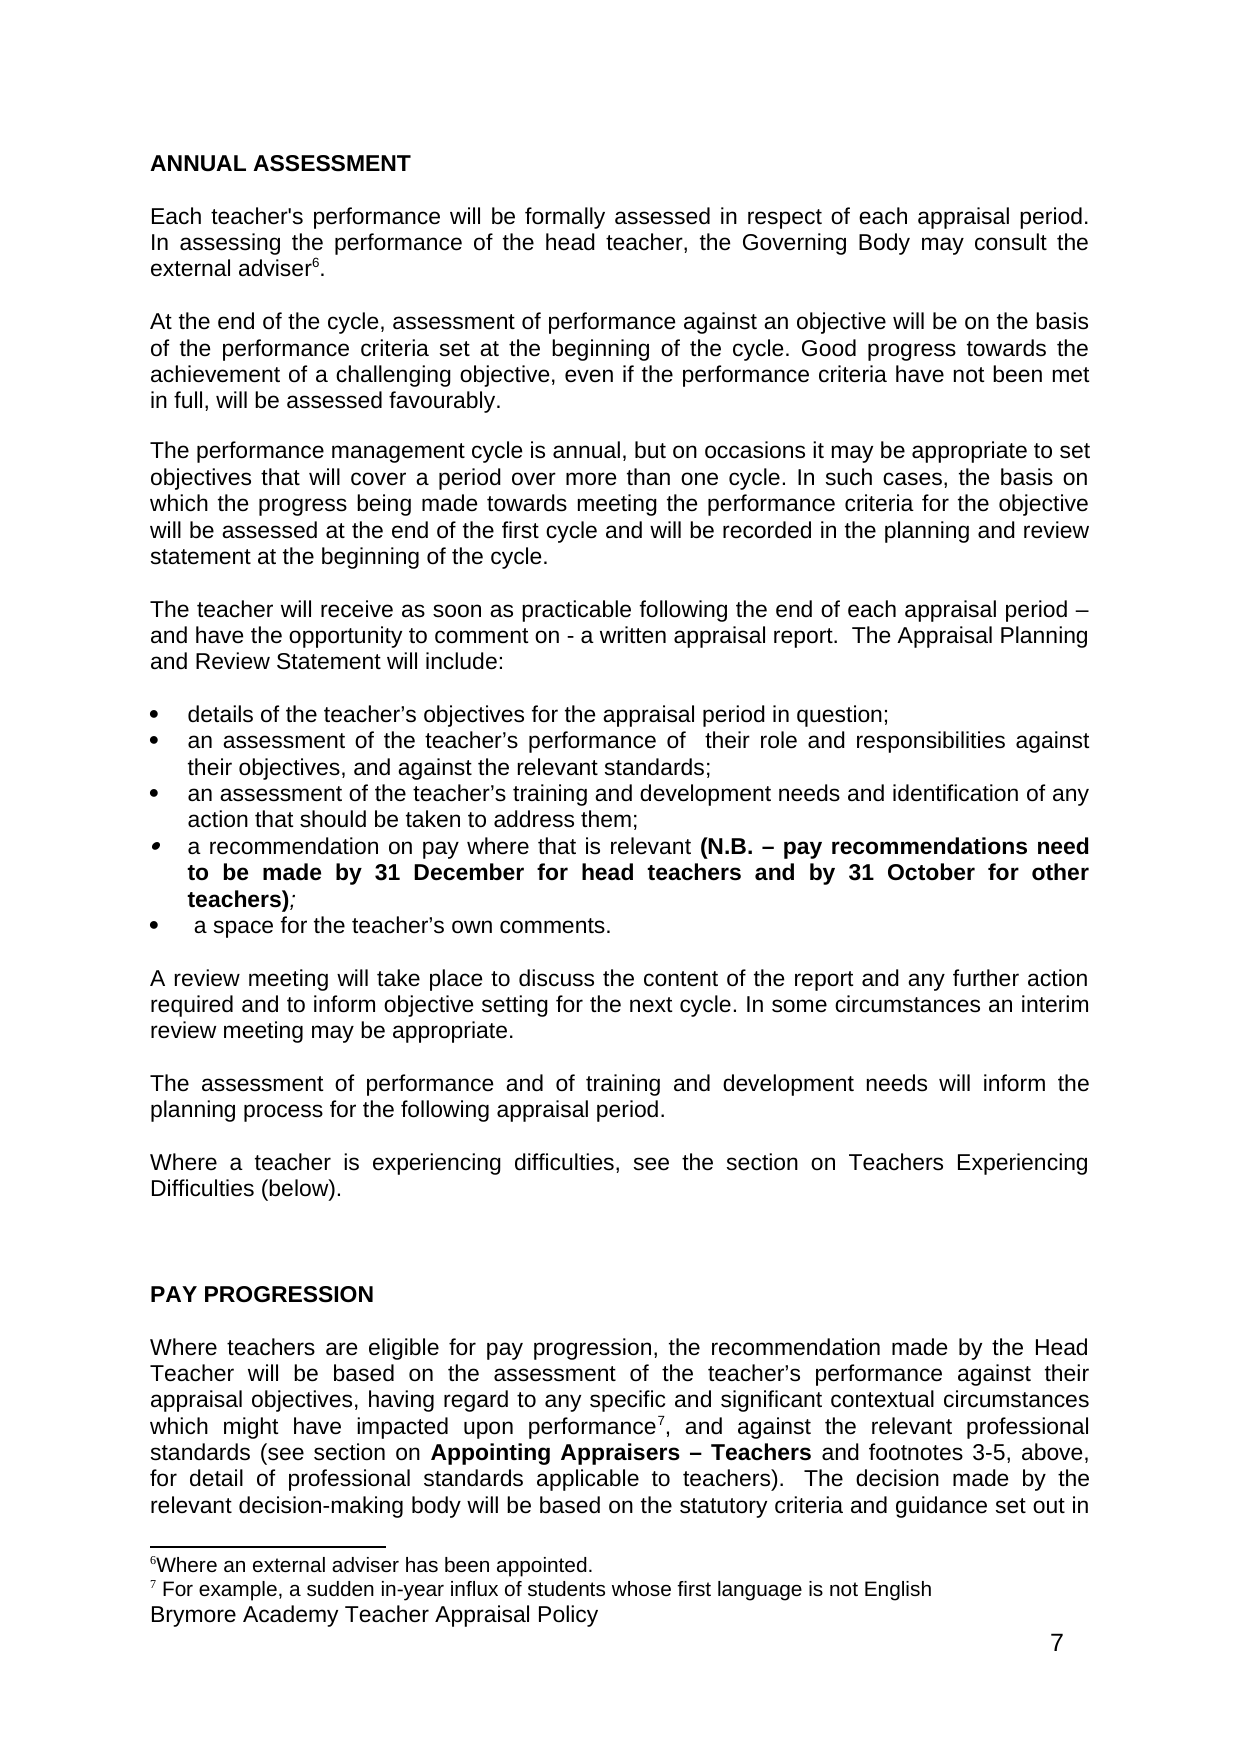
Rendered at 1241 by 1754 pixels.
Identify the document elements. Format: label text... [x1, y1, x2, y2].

text The assessment of performance and of training and development needs will inform the planning process for the following appraisal period. [150, 1070, 1090, 1123]
list a space for the teacher’s own comments. [150, 912, 1090, 938]
list a recommendation on pay where that is relevant (N.B. – pay recommendations need to be made by 31 December for head teachers and by 31 October for other teachers); [150, 833, 1090, 912]
list an assessment of the teacher’s training and development needs and identification of any action that should be taken to address them; [150, 780, 1090, 833]
list Each teacher's performance will be formally assessed in respect of each appraisal period. In assessing the performance of the head teacher, the Governing Body may consult the external adviser. [150, 203, 1090, 282]
text The teacher will receive as soon as practicable following the end of each appraisal period – and have the opportunity to comment on - a written appraisal report. The Appraisal Planning and Review Statement will include: [150, 596, 1090, 675]
text Where a teacher is experiencing difficulties, see the section on Teachers Experiencing Difficulties (below). [150, 1149, 1090, 1202]
text A review meeting will take place to discuss the content of the report and any further action required and to inform objective setting for the next cycle. In some circumstances an interim review meeting may be appropriate. [150, 964, 1090, 1044]
text The performance management cycle is annual, but on occasions it may be appropriate to set objectives that will cover a period over more than one cycle. In such cases, the basis on which the progress being made towards meeting the performance criteria for the objective will be assessed at the end of the first cycle and will be recorded in the planning and review statement at the beginning of the cycle. [150, 437, 1090, 569]
list an assessment of the teacher’s performance of their role and responsibilities against their objectives, and against the relevant standards; [150, 727, 1090, 780]
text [150, 1333, 1090, 1518]
list ANNUAL ASSESSMENT [150, 150, 1090, 176]
text PAY PROGRESSION [150, 1281, 1090, 1307]
list details of the teacher’s objectives for the appraisal period in question; [150, 701, 1090, 727]
text At the end of the cycle, assessment of performance against an objective will be on the basis of the performance criteria set at the beginning of the cycle. Good progress towards the achievement of a challenging objective, even if the performance criteria have not been met in full, will be assessed favourably. [150, 308, 1090, 413]
